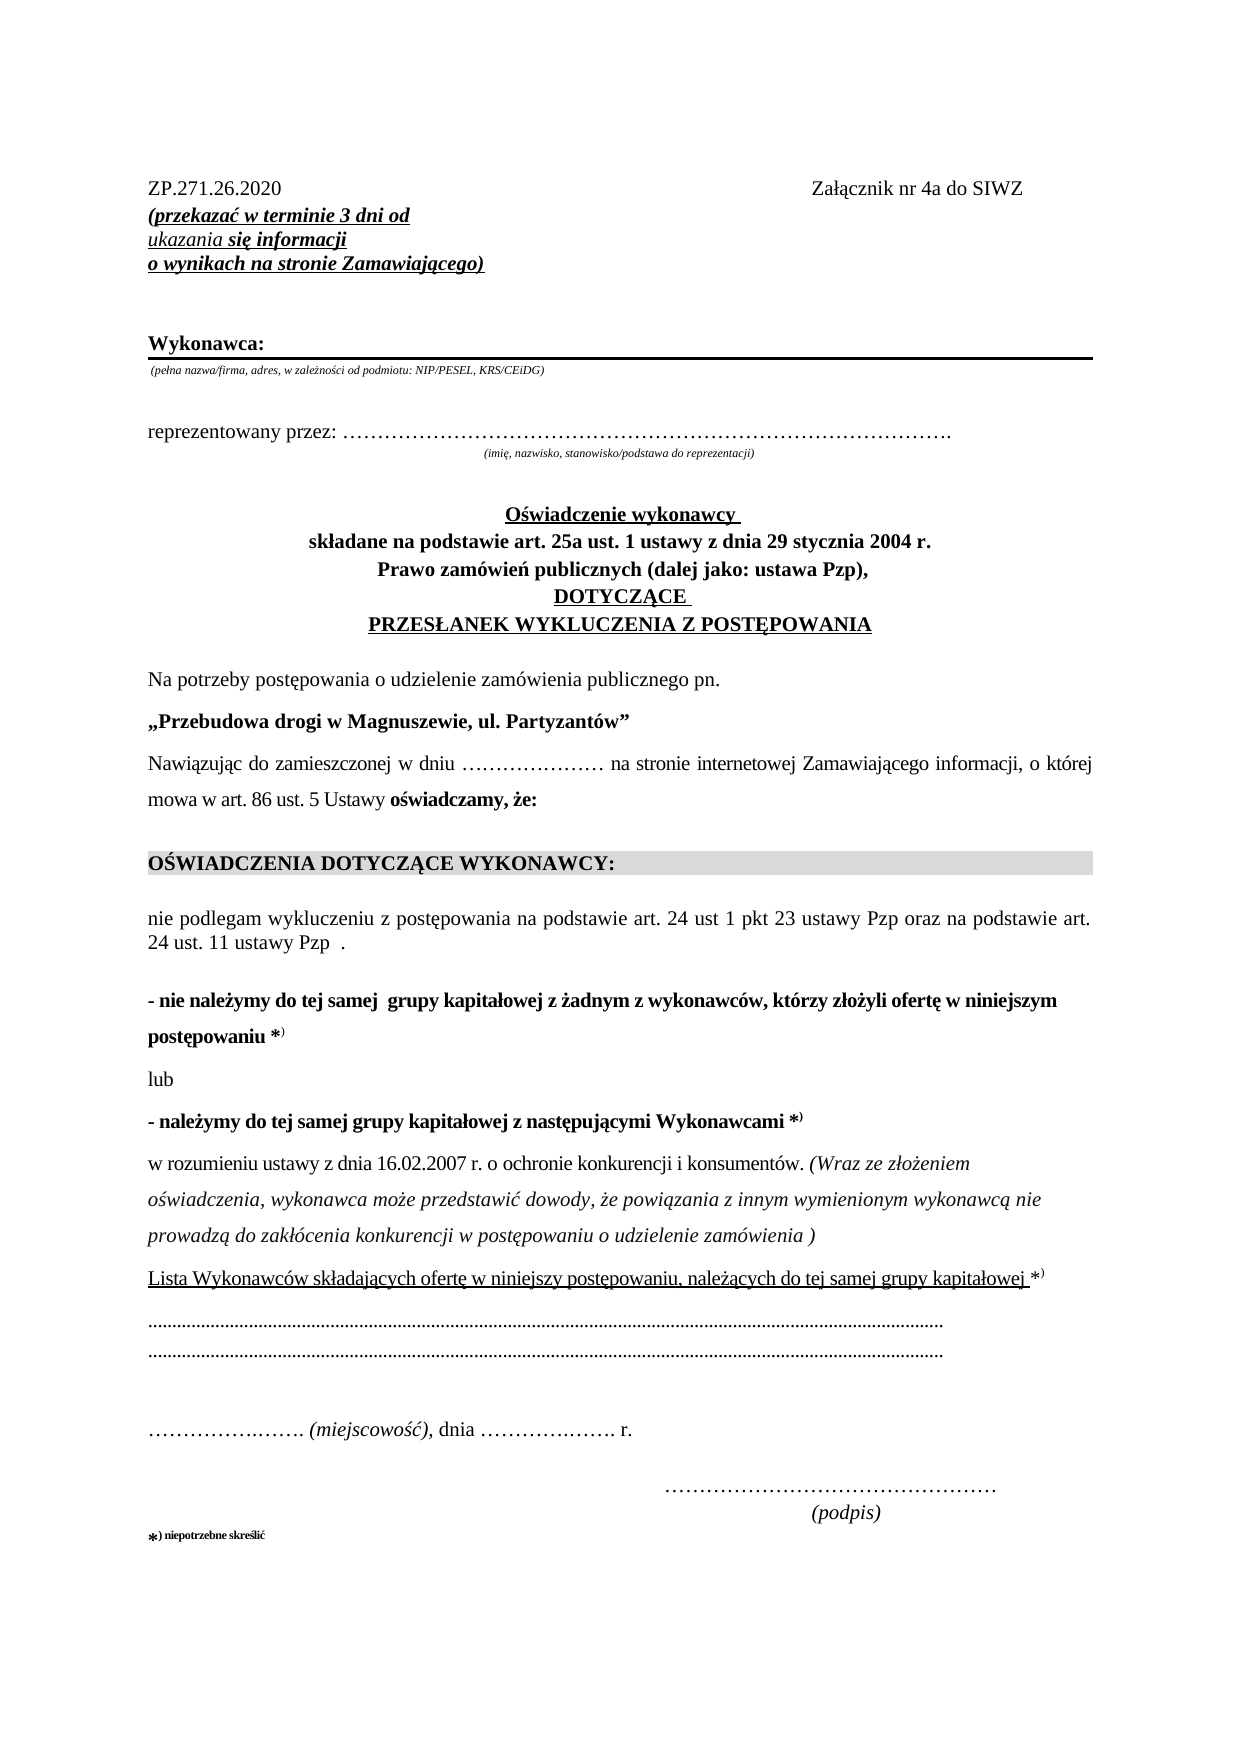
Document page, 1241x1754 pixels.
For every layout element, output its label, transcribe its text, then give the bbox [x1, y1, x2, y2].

text - należymy do tej samej grupy kapitałowej z następującymi Wykonawcami *) [148, 1109, 1093, 1133]
text (podpis) [738, 1500, 1093, 1524]
text ZP.271.26.2020 Załącznik nr 4a do SIWZ [148, 176, 1093, 200]
text Na potrzeby postępowania o udzielenie zamówienia publicznego pn. [148, 667, 1093, 691]
text Lista Wykonawców składających ofertę w niniejszy postępowaniu, należących do tej samej grupy kapitałowej *) [148, 1265, 1093, 1289]
text (imię, nazwisko, stanowisko/podstawa do reprezentacji) [148, 446, 1093, 470]
text Oświadczenie wykonawcy [148, 501, 1093, 526]
text Wykonawca: [148, 331, 1093, 357]
text nie podlegam wykluczeniu z postępowania na podstawie art. 24 ust 1 pkt 23 ustawy Pzp oraz na podstawie art. 24 ust. 11 ustawy Pzp . [148, 906, 1093, 954]
text ...................................................................................................................................................................... [148, 1338, 1093, 1362]
text reprezentowany przez: ……………………………………………………………………………. [148, 419, 1093, 443]
text (pełna nazwa/firma, adres, w zależności od podmiotu: NIP/PESEL, KRS/CEiDG) [148, 363, 1093, 387]
text ukazania się informacji [148, 227, 1093, 251]
text lub [148, 1066, 1093, 1091]
text Prawo zamówień publicznych (dalej jako: ustawa Pzp), [148, 557, 1093, 581]
text - nie należymy do tej samej grupy kapitałowej z żadnym z wykonawców, którzy złożyli ofertę w niniejszym postępowaniu *) [148, 988, 1093, 1048]
text ...................................................................................................................................................................... [148, 1308, 1093, 1332]
text (przekazać w terminie 3 dni od [148, 203, 1093, 227]
text o wynikach na stronie Zamawiającego) [148, 251, 1093, 275]
text DOTYCZĄCE [148, 584, 1093, 608]
text Nawiązując do zamieszczonej w dniu ………………… na stronie internetowej Zamawiającego informacji, o której mowa w art. 86 ust. 5 Ustawy oświadczamy, że: [148, 751, 1093, 811]
text „Przebudowa drogi w Magnuszewie, ul. Partyzantów” [148, 709, 1093, 733]
text w rozumieniu ustawy z dnia 16.02.2007 r. o ochronie konkurencji i konsumentów. (Wraz ze złożeniem oświadczenia, wykonawca może przedstawić dowody, że powiązania z innym wymienionym wykonawcą nie prowadzą do zakłócenia konkurencji w postępowaniu o udzielenie zamówienia ) [148, 1151, 1093, 1247]
text PRZESŁANEK WYKLUCZENIA Z POSTĘPOWANIA [148, 612, 1093, 636]
text składane na podstawie art. 25a ust. 1 ustawy z dnia 29 stycznia 2004 r. [148, 529, 1093, 553]
text …………….……. (miejscowość), dnia ………….……. r. [148, 1417, 1093, 1441]
text *) niepotrzebne skreślić [148, 1528, 1093, 1552]
text OŚWIADCZENIA DOTYCZĄCE WYKONAWCY: [148, 851, 1093, 875]
text ………………………………………… [148, 1472, 1093, 1497]
